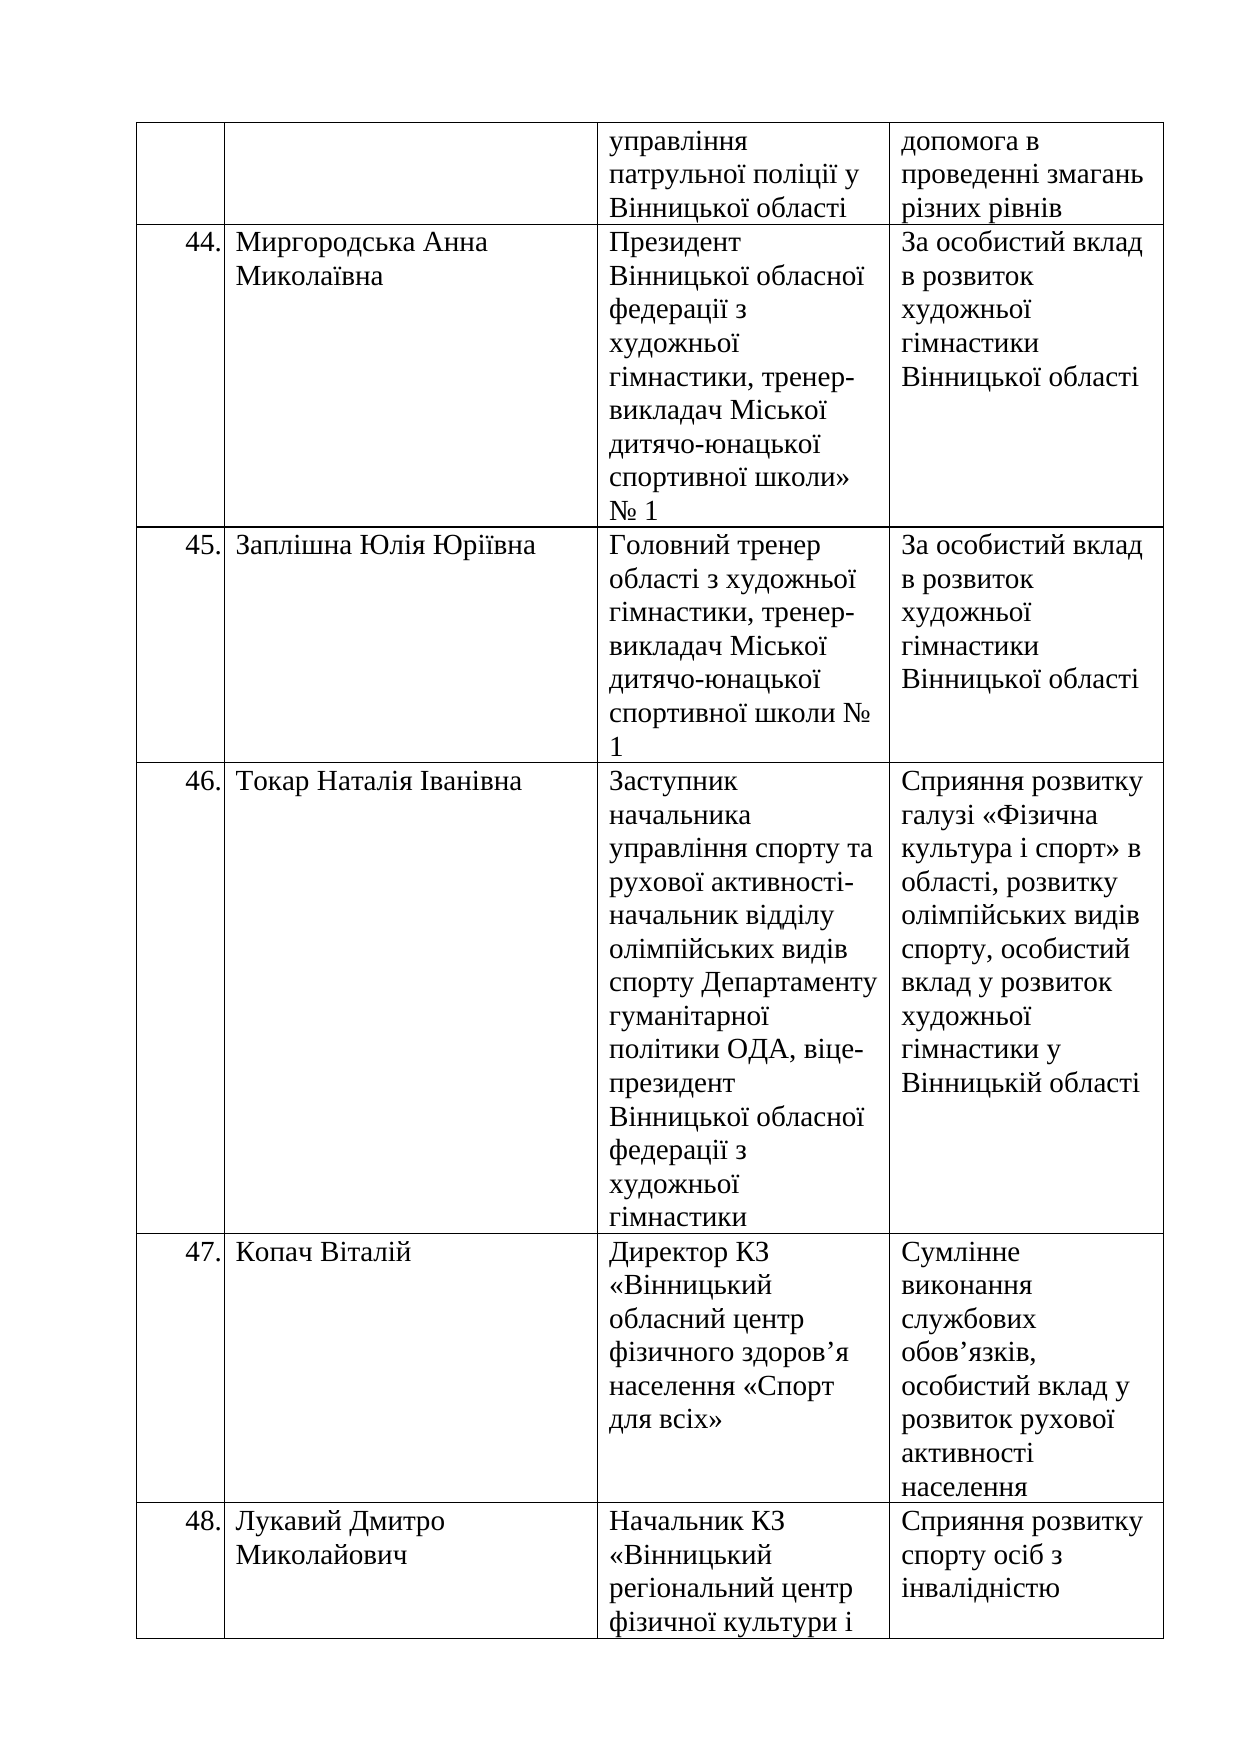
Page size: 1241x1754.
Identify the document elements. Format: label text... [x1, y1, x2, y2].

table_cell [137, 528, 224, 762]
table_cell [225, 1503, 597, 1637]
table_cell Президент Вінницької обласної федерації з художньої гімнастики, тренер-викладач Міської дитячо-юнацької спортивної школи» № 1 [598, 225, 889, 526]
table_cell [890, 1503, 1163, 1637]
table_cell Миргородська Анна Миколаївна [225, 225, 597, 526]
table_cell Директор КЗ «Вінницький обласний центр фізичного здоров’я населення «Спорт для всіх» [598, 1234, 889, 1502]
table_cell За особистий вклад в розвиток художньої гімнастики Вінницької області [890, 225, 1163, 526]
table_cell Токар Наталія Іванівна [225, 763, 597, 1233]
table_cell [890, 123, 1163, 223]
table_cell [137, 763, 224, 1233]
table_cell Заплішна Юлія Юріївна [225, 528, 597, 762]
table_cell За особистий вклад в розвиток художньої гімнастики Вінницької області [890, 528, 1163, 762]
table_cell [137, 225, 224, 526]
table_cell Копач Віталій [225, 1234, 597, 1502]
table_cell Заступник начальника управління спорту та рухової активності-начальник відділу олімпійських видів спорту Департаменту гуманітарної політики ОДА, віце-президент Вінницької обласної федерації з художньої гімнастики [598, 763, 889, 1233]
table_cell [598, 123, 889, 223]
table_cell [137, 1234, 224, 1502]
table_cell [225, 123, 597, 223]
table_cell Сумлінне виконання службових обов’язків, особистий вклад у розвиток рухової активності населення [890, 1234, 1163, 1502]
table_cell Головний тренер області з художньої гімнастики, тренер-викладач Міської дитячо-юнацької спортивної школи № 1 [598, 528, 889, 762]
table_cell Сприяння розвитку галузі «Фізична культура і спорт» в області, розвитку олімпійських видів спорту, особистий вклад у розвиток художньої гімнастики у Вінницькій області [890, 763, 1163, 1233]
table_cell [598, 1503, 889, 1637]
table_cell [137, 1503, 224, 1637]
table_cell [137, 123, 224, 223]
